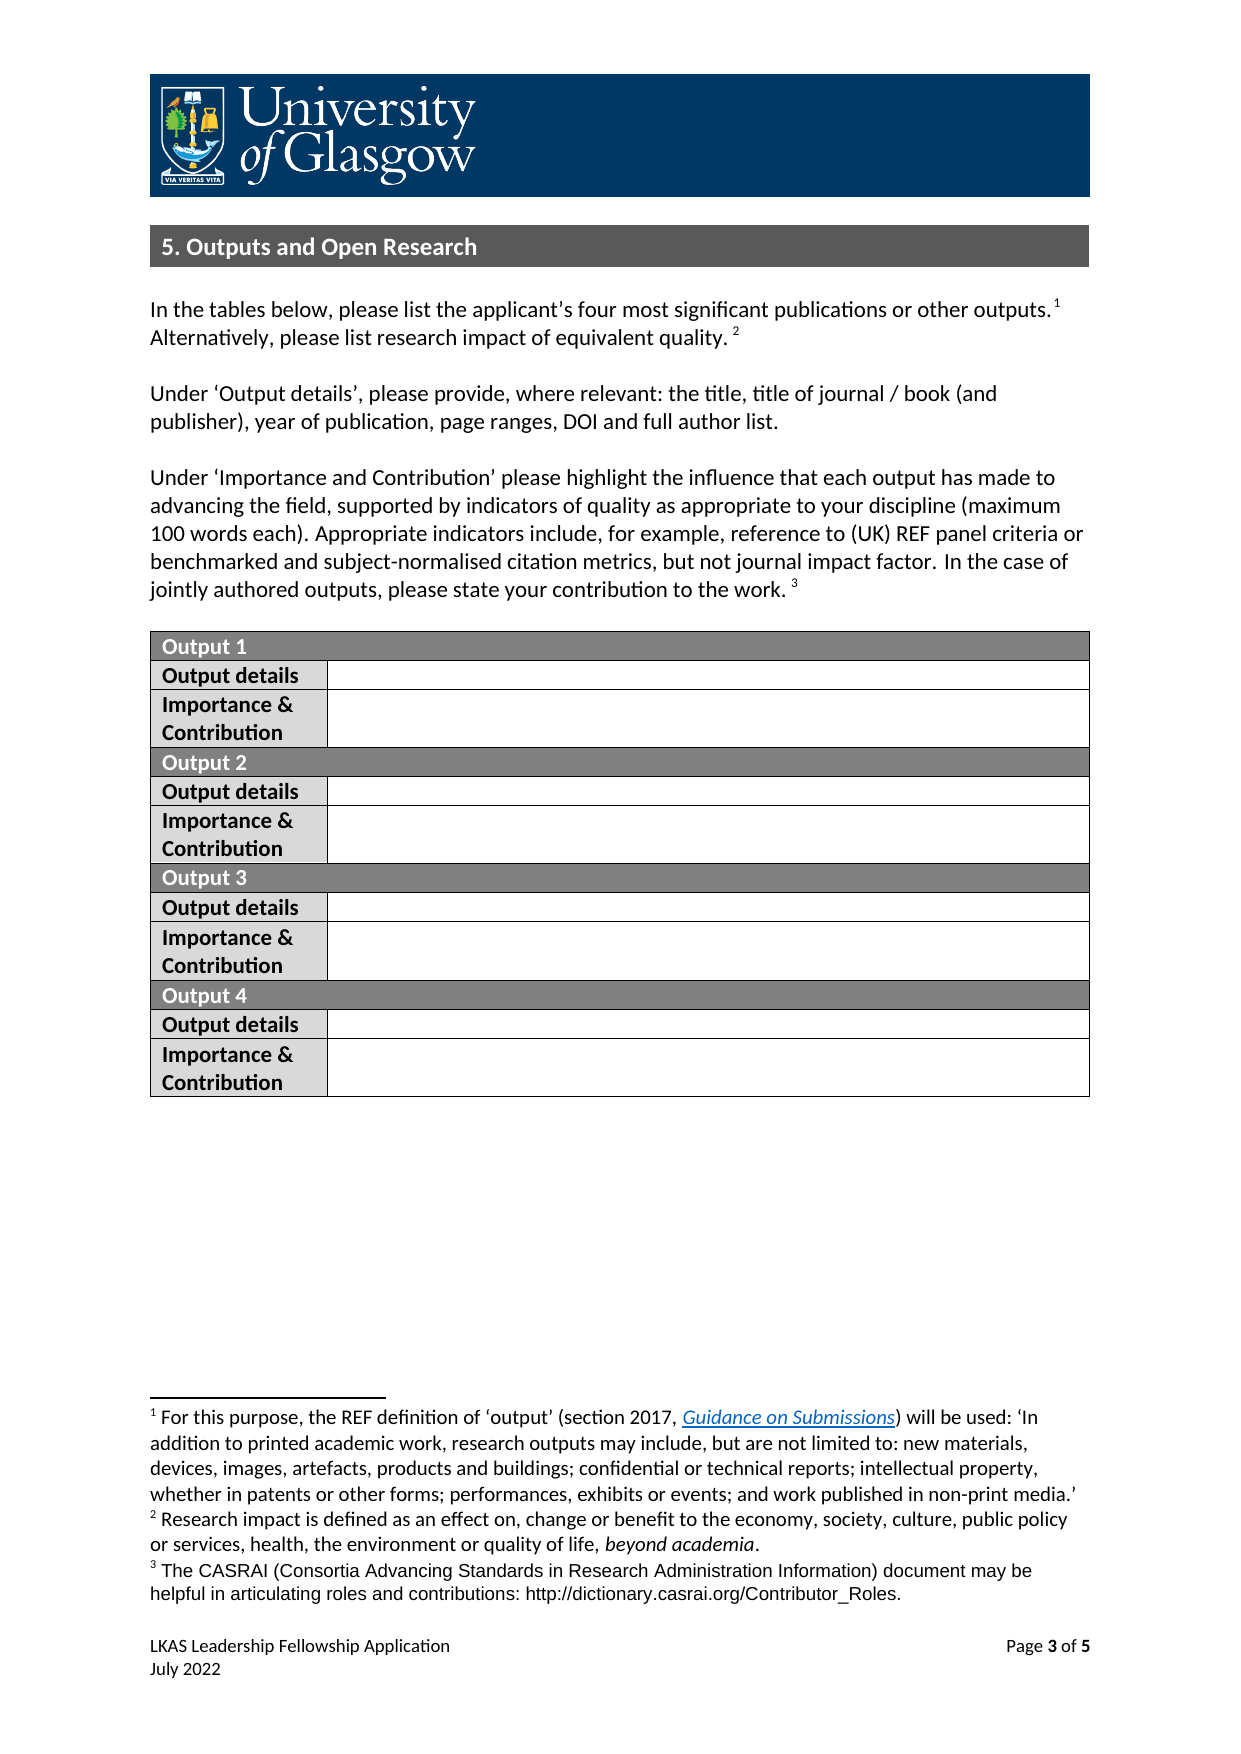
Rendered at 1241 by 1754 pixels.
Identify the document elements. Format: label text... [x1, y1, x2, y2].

text In the tables below, please list the applicant’s four most significant publications or other outputs. Alternatively, please list research impact of equivalent quality. [150, 295, 1090, 351]
table_cell Output 3 [151, 864, 1089, 892]
table_cell [328, 690, 1089, 747]
table_cell [328, 1010, 1089, 1038]
table_cell [328, 777, 1089, 805]
picture [161, 86, 476, 185]
text Under ‘Output details’, please provide, where relevant: the title, title of journal / book (and publisher), year of publication, page ranges, DOI and full author list. [150, 379, 1090, 435]
text Under ‘Importance and Contribution’ please highlight the influence that each output has made to advancing the field, supported by indicators of quality as appropriate to your discipline (maximum 100 words each). Appropriate indicators include, for example, reference to (UK) REF panel criteria or benchmarked and subject-normalised citation metrics, but not journal impact factor. In the case of jointly authored outputs, please state your contribution to the work. [150, 463, 1090, 603]
table_cell Output details [151, 661, 327, 689]
table_cell [328, 1039, 1089, 1096]
table_cell [328, 922, 1089, 980]
table_cell Importance & Contribution [151, 922, 327, 980]
table_cell [328, 893, 1089, 921]
table_cell Output details [151, 777, 327, 805]
table_header 5. Outputs and Open Research [150, 225, 1089, 267]
table_cell [328, 661, 1089, 689]
table_cell Output 4 [151, 981, 1089, 1009]
table_cell Output 2 [151, 748, 1089, 776]
table_cell Importance & Contribution [151, 1039, 327, 1096]
table_cell Importance & Contribution [151, 690, 327, 747]
table_cell [328, 806, 1089, 862]
table_cell Importance & Contribution [151, 806, 327, 862]
table_cell Output details [151, 893, 327, 921]
table_header Output 1 [151, 632, 1089, 660]
table_cell Output details [151, 1010, 327, 1038]
